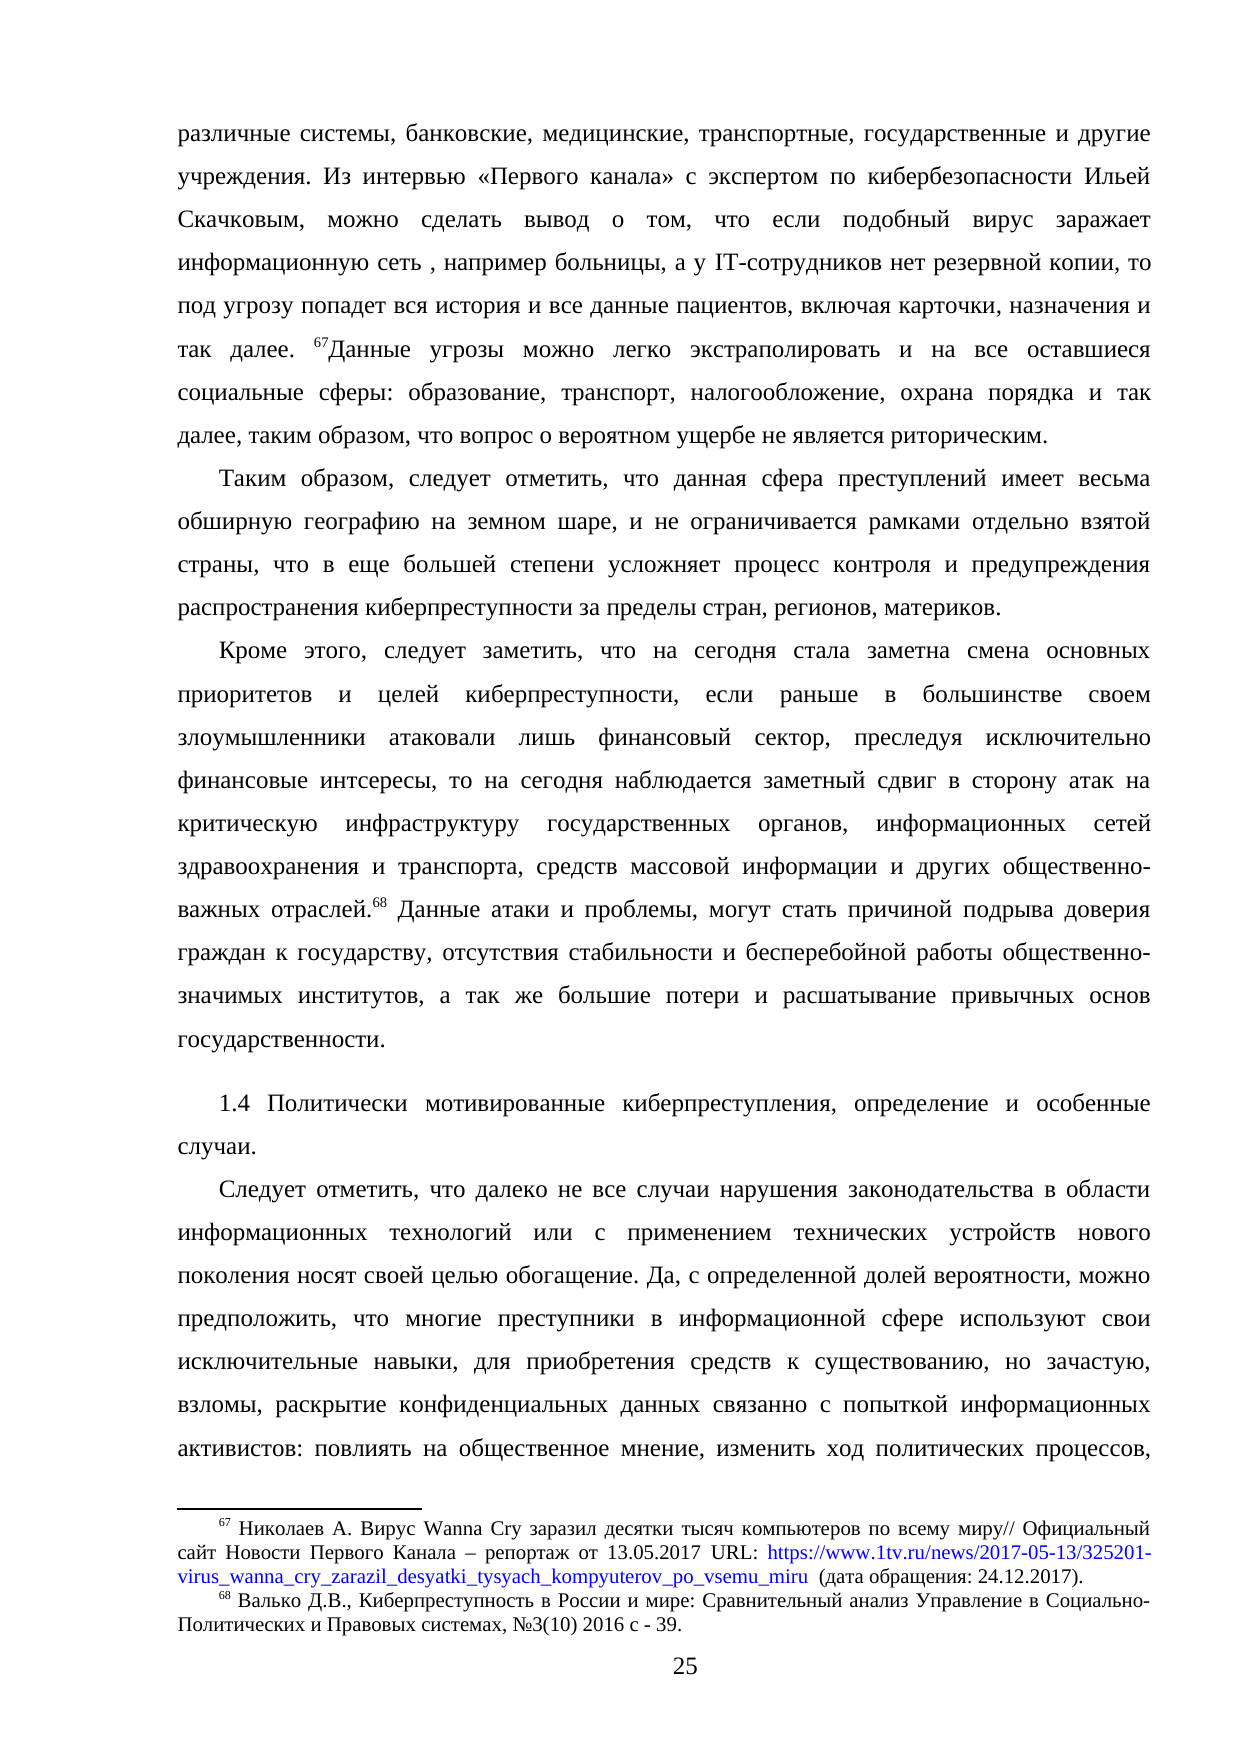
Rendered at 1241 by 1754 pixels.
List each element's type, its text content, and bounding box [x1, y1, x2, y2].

text Кроме этого, следует заметить, что на сегодня стала заметна смена основных приоритетов и целей киберпреступности, если раньше в большинстве своем злоумышленники атаковали лишь финансовый сектор, преследуя исключительно финансовые интсересы, то на сегодня наблюдается заметный сдвиг в сторону атак на критическую инфраструктуру государственных органов, информационных сетей здравоохранения и транспорта, средств массовой информации и других общественно-важных отраслей. Данные атаки и проблемы, могут стать причиной подрыва доверия граждан к государству, отсутствия стабильности и бесперебойной работы общественно-значимых институтов, а так же большие потери и расшатывание привычных основ государственности. [177, 636, 1152, 1052]
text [177, 118, 1152, 449]
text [177, 1174, 1152, 1461]
text Таким образом, следует отметить, что данная сфера преступлений имеет весьма обширную географию на земном шаре, и не ограничивается рамками отдельно взятой страны, что в еще большей степени усложняет процесс контроля и предупреждения распространения киберпреступности за пределы стран, регионов, материков. [177, 463, 1152, 621]
subtitle 1.4 Политически мотивированные киберпреступления, определение и особенные случаи. [177, 1088, 1152, 1159]
